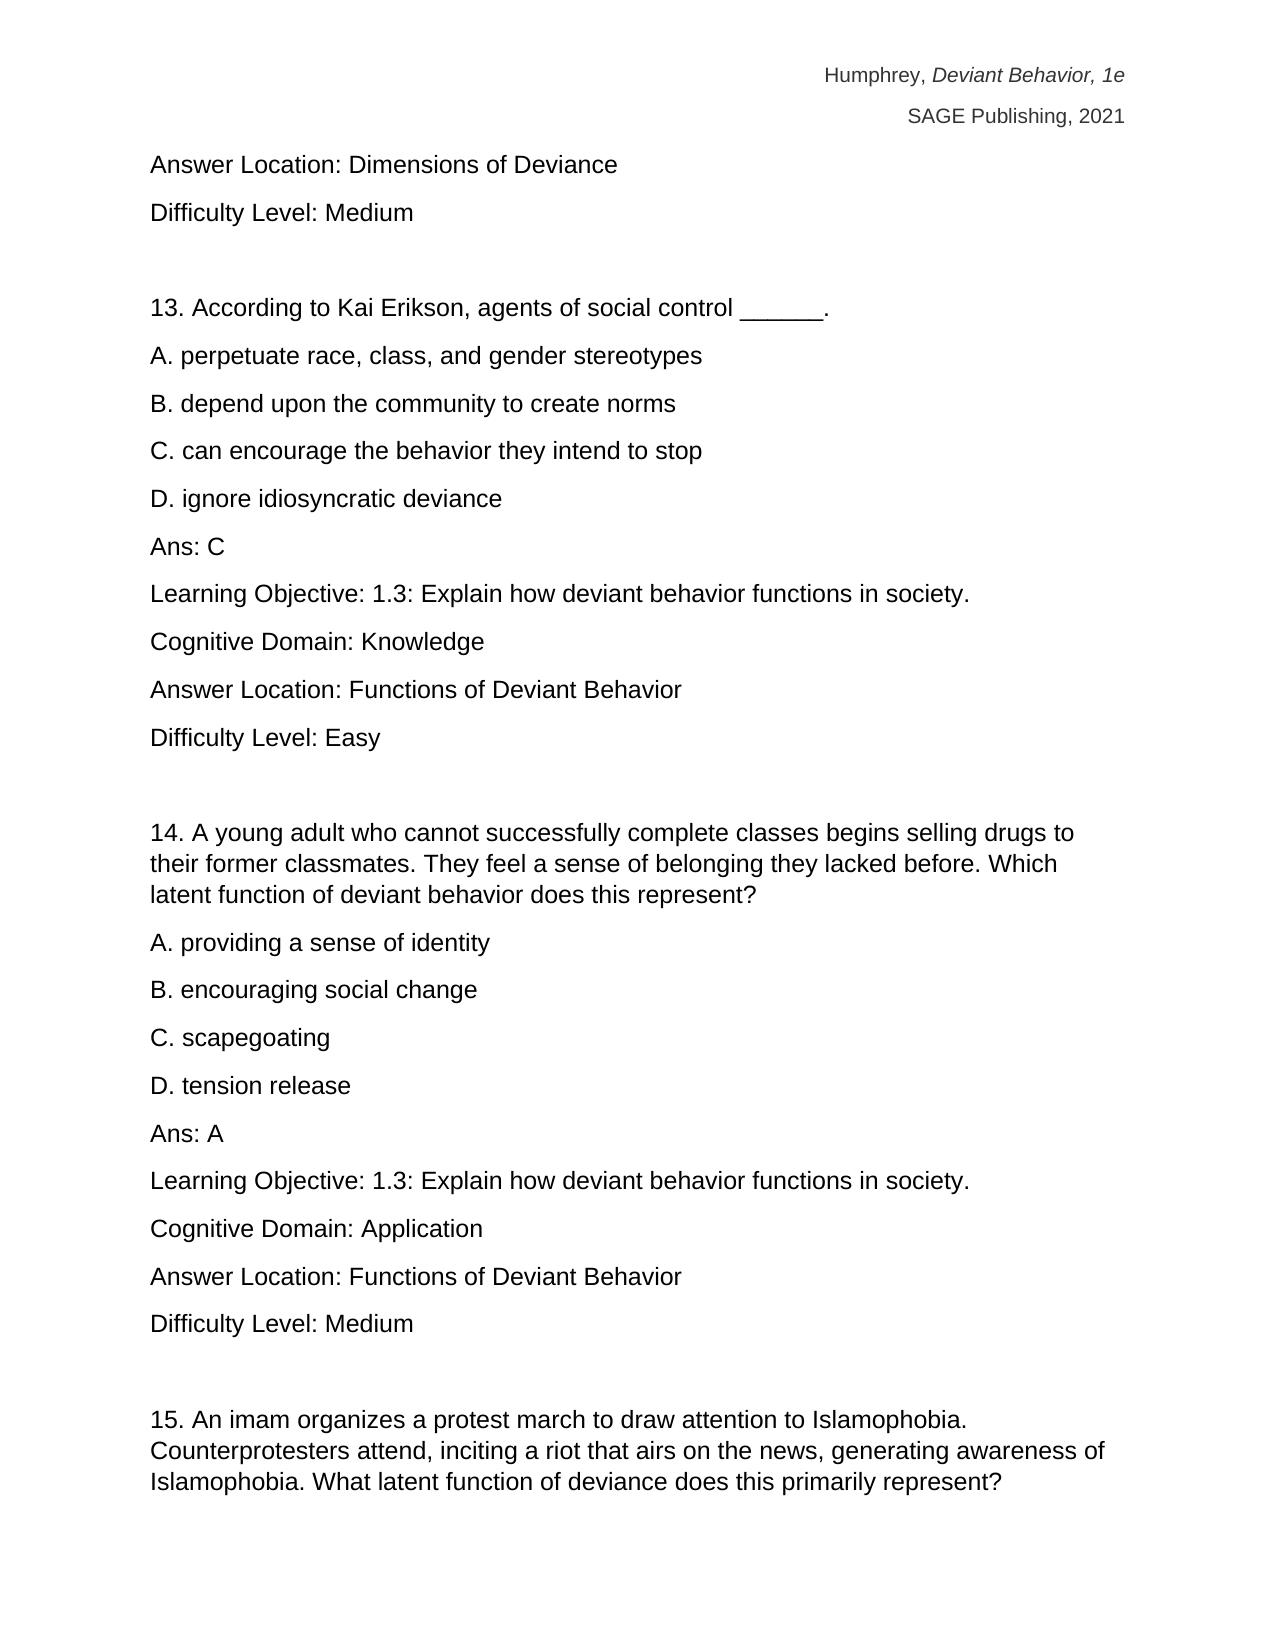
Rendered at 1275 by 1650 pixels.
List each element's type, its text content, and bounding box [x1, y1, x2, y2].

text C. can encourage the behavior they intend to stop [150, 436, 1125, 465]
text Cognitive Domain: Application [150, 1214, 1125, 1243]
text Learning Objective: 1.3: Explain how deviant behavior functions in society. [150, 1166, 1125, 1195]
text Answer Location: Functions of Deviant Behavior [150, 1262, 1125, 1290]
text 14. A young adult who cannot successfully complete classes begins selling drugs to their former classmates. They feel a sense of belonging they lacked before. Which latent function of deviant behavior does this represent? [150, 818, 1125, 909]
text 15. An imam organizes a protest march to draw attention to Islamophobia. Counterprotesters attend, inciting a riot that airs on the news, generating awareness of Islamophobia. What latent function of deviance does this primarily represent? [150, 1405, 1125, 1496]
text Answer Location: Functions of Deviant Behavior [150, 675, 1125, 703]
text C. scapegoating [150, 1023, 1125, 1052]
text A. perpetuate race, class, and gender stereotypes [150, 341, 1125, 369]
text 13. According to Kai Erikson, agents of social control ______. [150, 293, 1125, 322]
text Answer Location: Dimensions of Deviance [150, 150, 1125, 179]
text B. encouraging social change [150, 975, 1125, 1004]
text Learning Objective: 1.3: Explain how deviant behavior functions in society. [150, 579, 1125, 608]
text Difficulty Level: Medium [150, 198, 1125, 226]
text B. depend upon the community to create norms [150, 388, 1125, 417]
text D. tension release [150, 1071, 1125, 1099]
text Ans: A [150, 1118, 1125, 1147]
text A. providing a sense of identity [150, 928, 1125, 956]
text D. ignore idiosyncratic deviance [150, 484, 1125, 513]
text Difficulty Level: Medium [150, 1309, 1125, 1338]
text Cognitive Domain: Knowledge [150, 627, 1125, 656]
text Difficulty Level: Easy [150, 722, 1125, 751]
text Ans: C [150, 532, 1125, 560]
